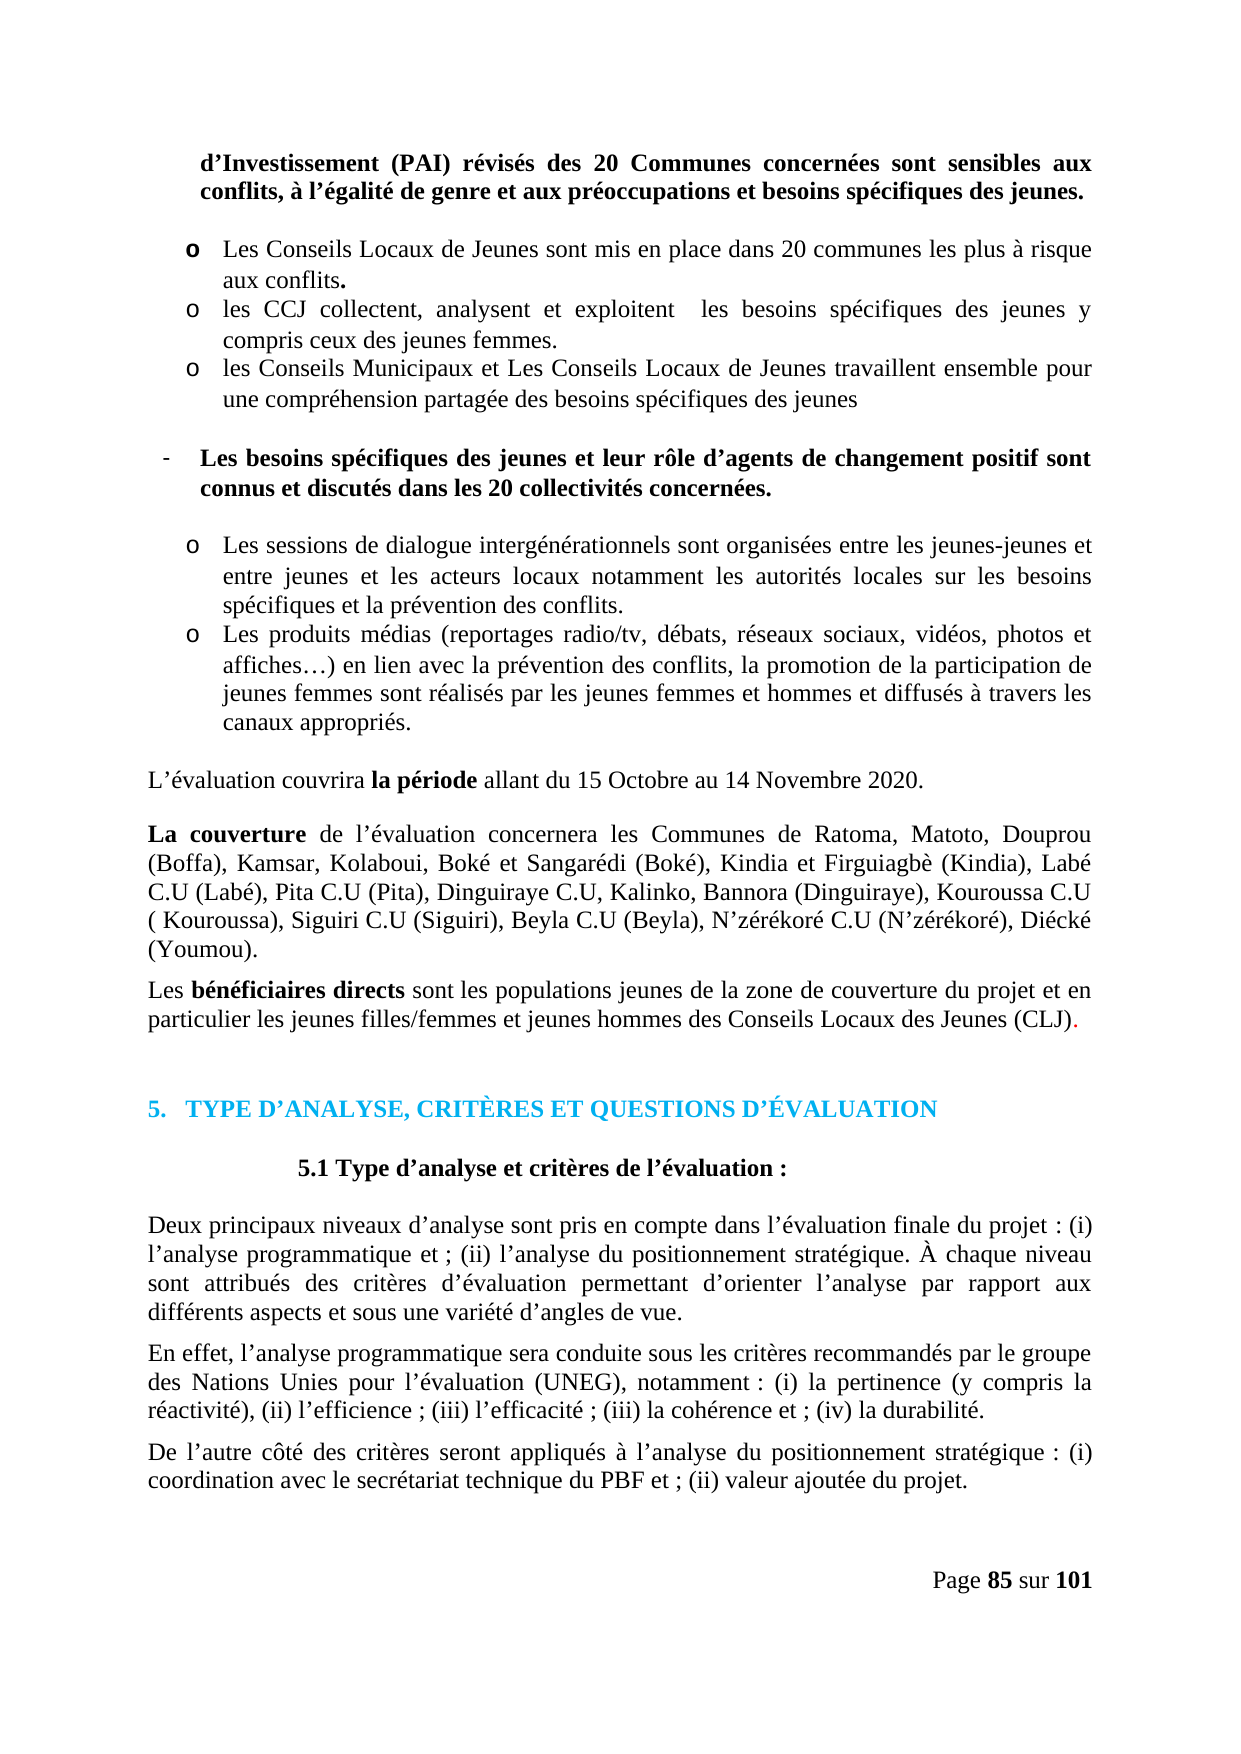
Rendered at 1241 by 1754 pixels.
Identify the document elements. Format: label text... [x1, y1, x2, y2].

text L’évaluation couvrira la période allant du 15 Octobre au 14 Novembre 2020. [148, 765, 1093, 794]
text La couverture de l’évaluation concernera les Communes de Ratoma, Matoto, Douprou (Boffa), Kamsar, Kolaboui, Boké et Sangarédi (Boké), Kindia et Firguiagbè (Kindia), Labé C.U (Labé), Pita C.U (Pita), Dinguiraye C.U, Kalinko, Bannora (Dinguiraye), Kouroussa C.U ( Kouroussa), Siguiri C.U (Siguiri), Beyla C.U (Beyla), N’zérékoré C.U (N’zérékoré), Diécké (Youmou). [148, 819, 1093, 963]
list Les sessions de dialogue intergénérationnels sont organisées entre les jeunes-jeunes et entre jeunes et les acteurs locaux notamment les autorités locales sur les besoins spécifiques et la prévention des conflits. [185, 531, 1093, 619]
text En effet, l’analyse programmatique sera conduite sous les critères recommandés par le groupe des Nations Unies pour l’évaluation (UNEG), notamment : (i) la pertinence (y compris la réactivité), (ii) l’efficience ; (iii) l’efficacité ; (iii) la cohérence et ; (iv) la durabilité. [148, 1338, 1093, 1424]
list Les produits médias (reportages radio/tv, débats, réseaux sociaux, vidéos, photos et affiches…) en lien avec la prévention des conflits, la promotion de la participation de jeunes femmes sont réalisés par les jeunes femmes et hommes et diffusés à travers les canaux appropriés. [185, 619, 1093, 736]
list Les Conseils Locaux de Jeunes sont mis en place dans 20 communes les plus à risque aux conflits. [185, 234, 1093, 294]
list les Conseils Municipaux et Les Conseils Locaux de Jeunes travaillent ensemble pour une compréhension partagée des besoins spécifiques des jeunes [185, 353, 1093, 413]
list Les besoins spécifiques des jeunes et leur rôle d’agents de changement positif sont connus et discutés dans les 20 collectivités concernées. [162, 442, 1093, 501]
list les CCJ collectent, analysent et exploitent les besoins spécifiques des jeunes y compris ceux des jeunes femmes. [185, 294, 1093, 353]
text De l’autre côté des critères seront appliqués à l’analyse du positionnement stratégique : (i) coordination avec le secrétariat technique du PBF et ; (ii) valeur ajoutée du projet. [148, 1437, 1093, 1494]
text Les bénéficiaires directs sont les populations jeunes de la zone de couverture du projet et en particulier les jeunes filles/femmes et jeunes hommes des Conseils Locaux des Jeunes (CLJ). [148, 975, 1093, 1033]
list type D’ANALYSE, CRITÈRES ET QUESTIONS D’ÉVALUATION [148, 1094, 1093, 1123]
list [162, 148, 1093, 205]
text Deux principaux niveaux d’analyse sont pris en compte dans l’évaluation finale du projet : (i) l’analyse programmatique et ; (ii) l’analyse du positionnement stratégique. À chaque niveau sont attribués des critères d’évaluation permettant d’orienter l’analyse par rapport aux différents aspects et sous une variété d’angles de vue. [148, 1211, 1093, 1326]
list Type d’analyse et critères de l’évaluation : [298, 1153, 1093, 1181]
